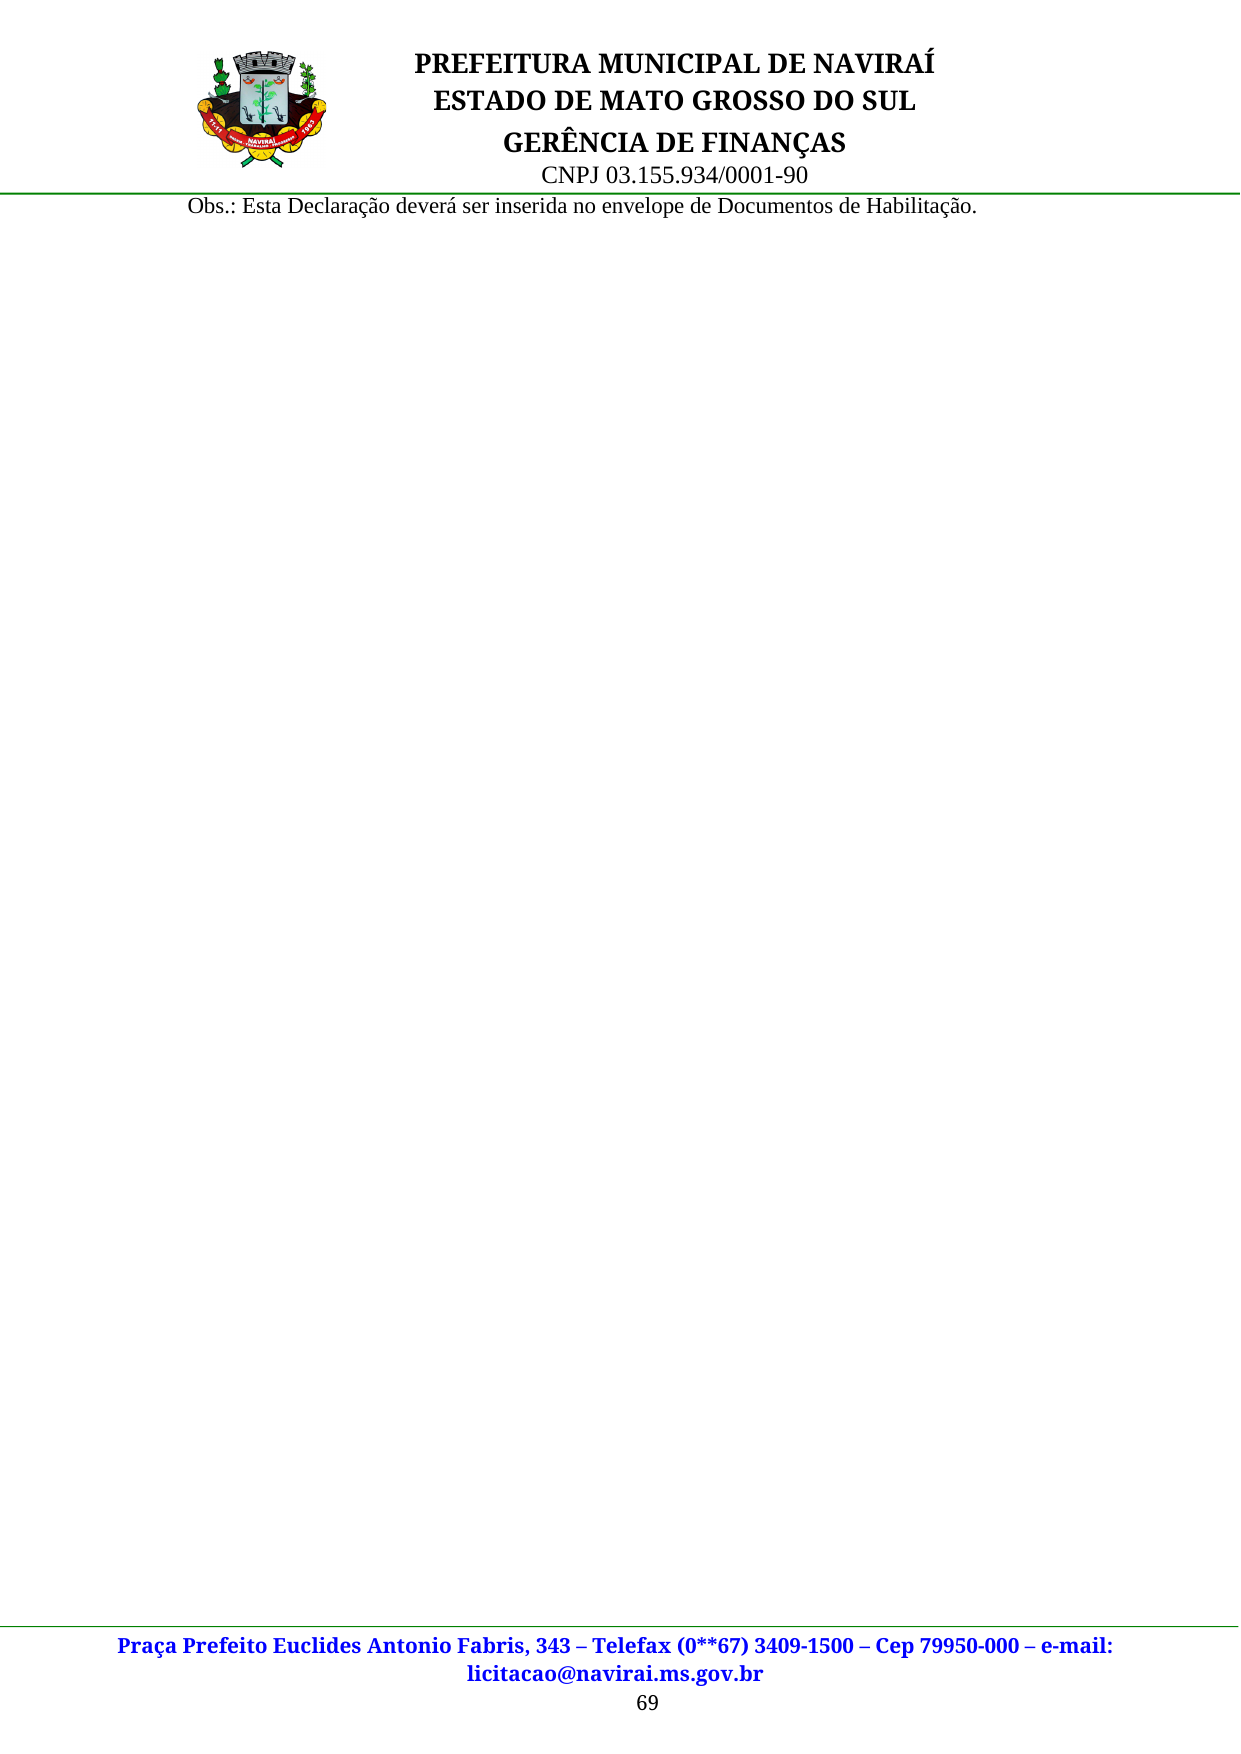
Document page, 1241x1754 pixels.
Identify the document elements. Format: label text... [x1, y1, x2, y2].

picture [197, 51, 327, 168]
text Obs.: Esta Declaração deverá ser inserida no envelope de Documentos de Habilitação. [187, 192, 1137, 218]
